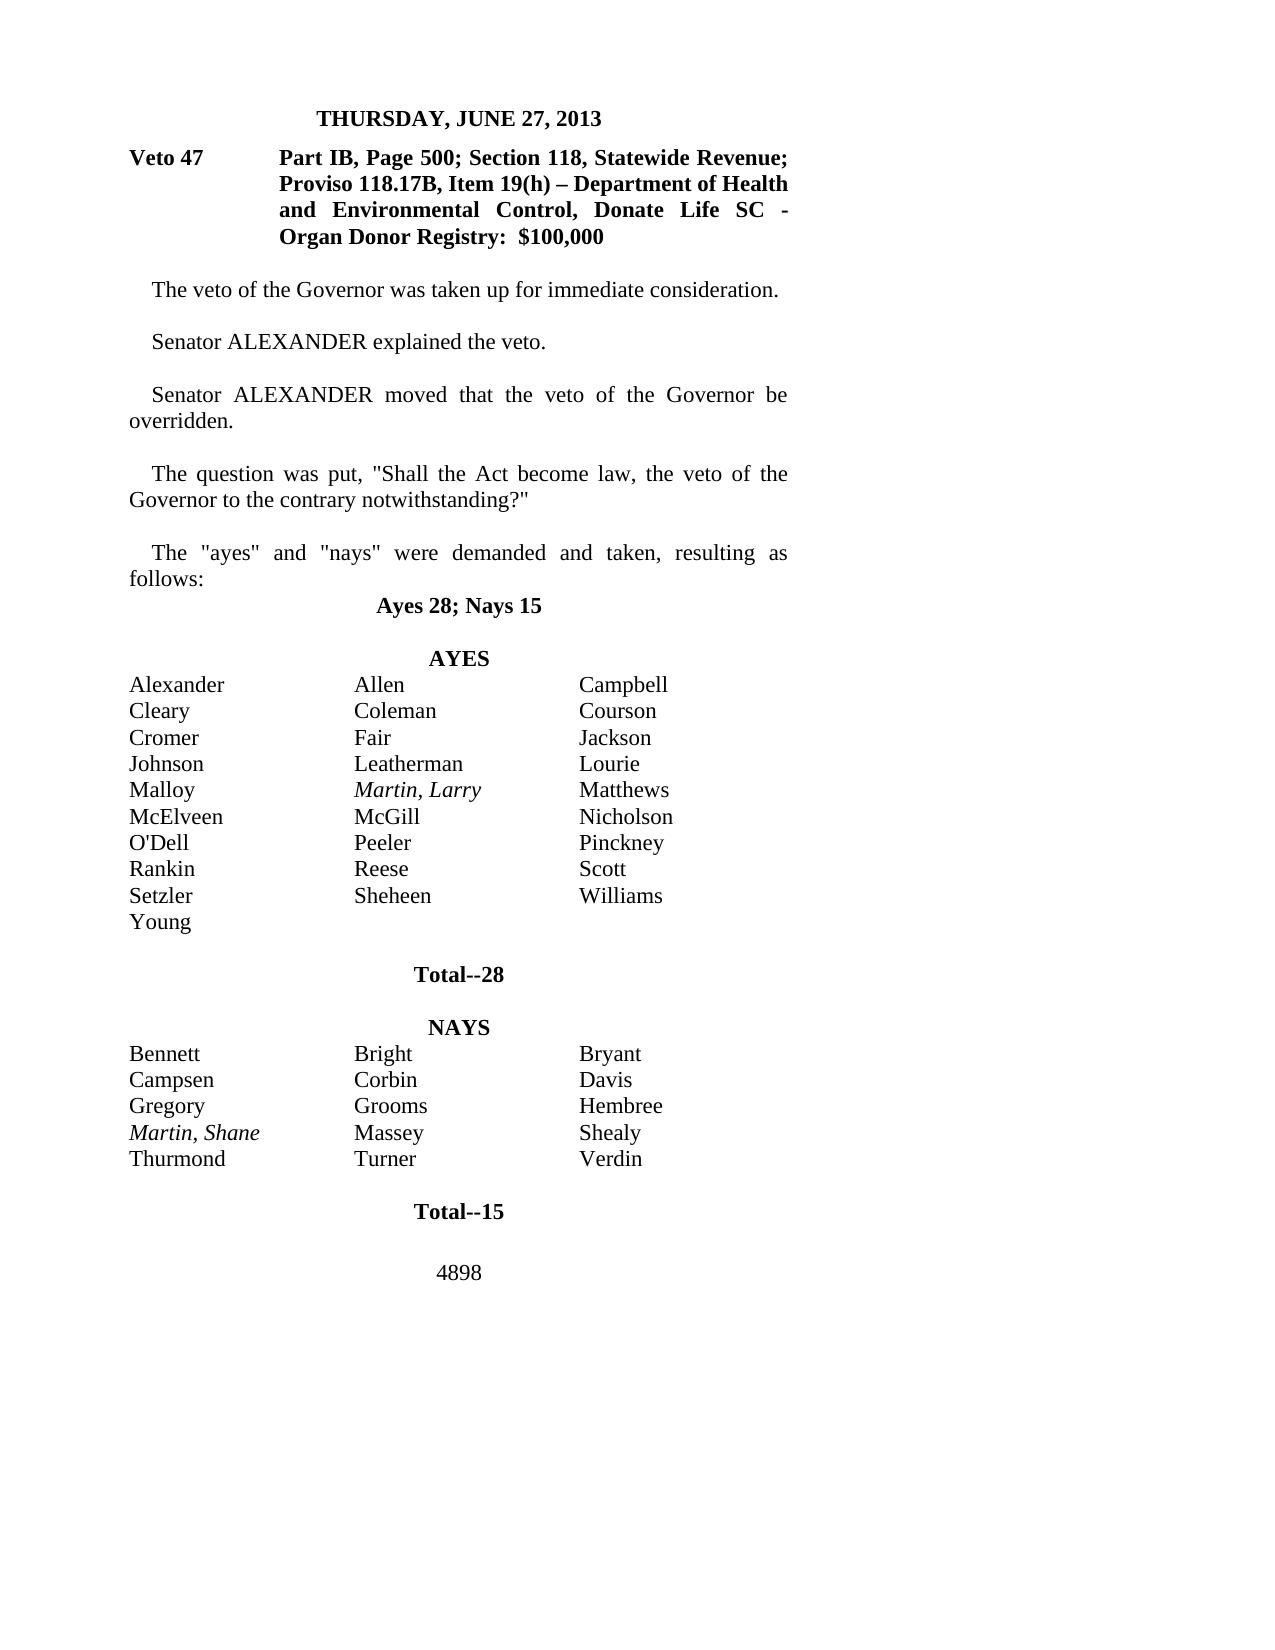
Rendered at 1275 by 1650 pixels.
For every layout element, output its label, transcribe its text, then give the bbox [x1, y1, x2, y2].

text Thurmond Turner Verdin [129, 1145, 789, 1172]
text Alexander Allen Campbell [129, 671, 789, 697]
text NAYS [129, 1013, 789, 1040]
text Cromer Fair Jackson [129, 724, 789, 750]
text Rankin Reese Scott [129, 855, 789, 882]
text Veto 47 Part IB, Page 500; Section 118, Statewide Revenue; Proviso 118.17B, Item 19(h) – Department of Health and Environmental Control, Donate Life SC - Organ Donor Registry: $100,000 [129, 144, 789, 249]
text Cleary Coleman Courson [129, 697, 789, 724]
text Malloy Martin, Larry Matthews [129, 776, 789, 803]
text Bennett Bright Bryant [129, 1040, 789, 1066]
text Total--15 [129, 1198, 789, 1224]
text Martin, Shane Massey Shealy [129, 1119, 789, 1145]
text Ayes 28; Nays 15 [129, 592, 789, 618]
text Young [129, 908, 789, 934]
text Senator ALEXANDER explained the veto. [129, 328, 789, 355]
text The veto of the Governor was taken up for immediate consideration. [129, 276, 789, 302]
text The "ayes" and "nays" were demanded and taken, resulting as follows: [129, 539, 789, 592]
text Campsen Corbin Davis [129, 1066, 789, 1093]
text Total--28 [129, 961, 789, 987]
text O'Dell Peeler Pinckney [129, 829, 789, 855]
text Setzler Sheheen Williams [129, 882, 789, 908]
text The question was put, "Shall the Act become law, the veto of the Governor to the contrary notwithstanding?" [129, 460, 789, 513]
text Johnson Leatherman Lourie [129, 750, 789, 776]
text Gregory Grooms Hembree [129, 1093, 789, 1119]
text McElveen McGill Nicholson [129, 803, 789, 829]
text Senator ALEXANDER moved that the veto of the Governor be overridden. [129, 381, 789, 434]
text AYES [129, 644, 789, 671]
